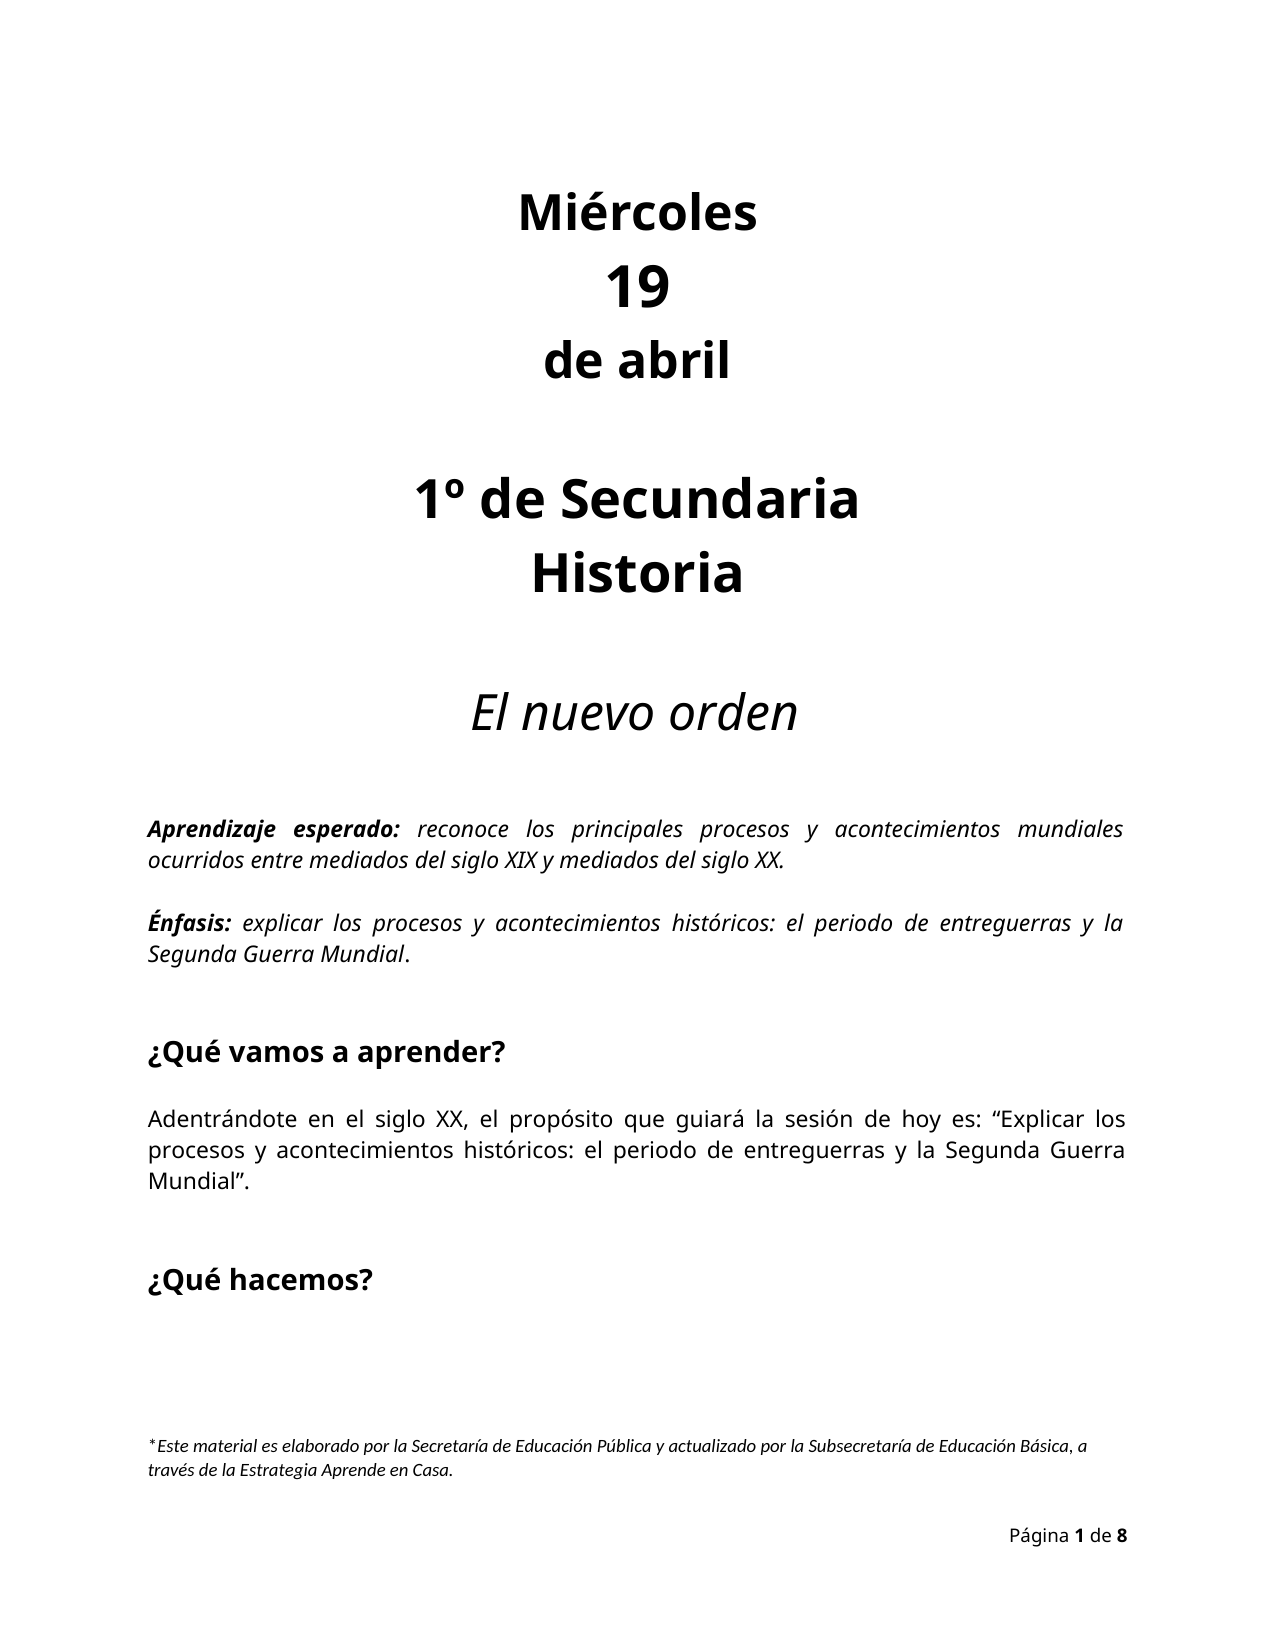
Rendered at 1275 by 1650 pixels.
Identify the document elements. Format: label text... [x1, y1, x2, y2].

text ¿Qué vamos a aprender? [148, 1032, 1127, 1071]
text de abril [148, 325, 1127, 393]
text Miércoles [148, 177, 1127, 245]
text 19 [148, 245, 1127, 325]
text 1º de Secundaria [148, 461, 1127, 535]
text Adentrándote en el siglo XX, el propósito que guiará la sesión de hoy es: “Explicar los procesos y acontecimientos históricos: el periodo de entreguerras y la Segunda Guerra Mundial”. [148, 1103, 1127, 1196]
text ¿Qué hacemos? [148, 1259, 1127, 1298]
text Aprendizaje esperado: reconoce los principales procesos y acontecimientos mundiales ocurridos entre mediados del siglo XIX y mediados del siglo XX. [148, 813, 1127, 875]
text Historia [148, 535, 1127, 608]
text Énfasis: explicar los procesos y acontecimientos históricos: el periodo de entreguerras y la Segunda Guerra Mundial. [148, 907, 1127, 969]
text El nuevo orden [148, 677, 1127, 745]
